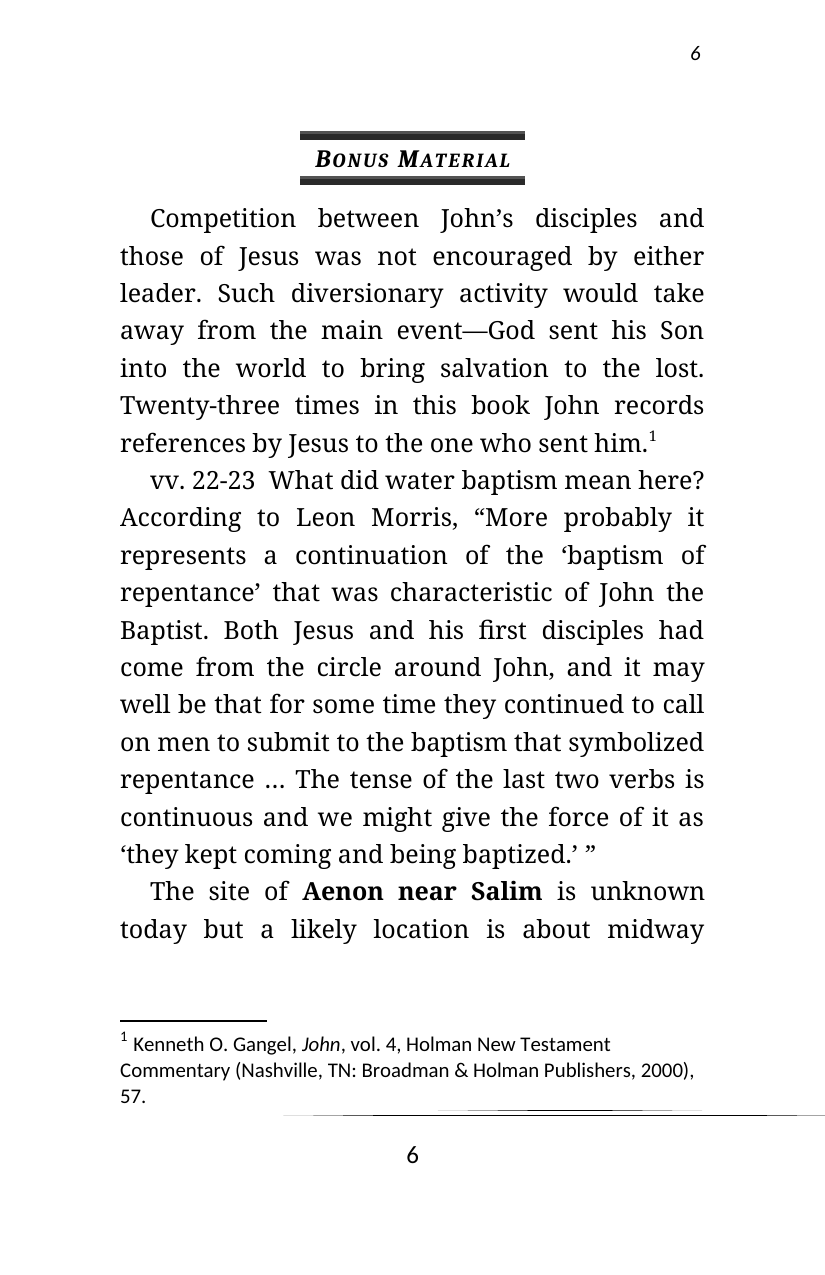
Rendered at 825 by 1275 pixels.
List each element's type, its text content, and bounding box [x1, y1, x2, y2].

subtitle Bonus Material [300, 143, 525, 176]
text vv. 22-23 What did water baptism mean here? According to Leon Morris, “More probably it represents a continuation of the ‘baptism of repentance’ that was characteristic of John the Baptist. Both Jesus and his first disciples had come from the circle around John, and it may well be that for some time they continued to call on men to submit to the baptism that symbolized repentance … The tense of the last two verbs is continuous and we might give the force of it as ‘they kept coming and being baptized.’ ” [120, 463, 705, 871]
text Competition between John’s disciples and those of Jesus was not encouraged by either leader. Such diversionary activity would take away from the main event—God sent his Son into the world to bring salvation to the lost. Twenty-three times in this book John records references by Jesus to the one who sent him. [120, 201, 705, 459]
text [120, 874, 705, 946]
